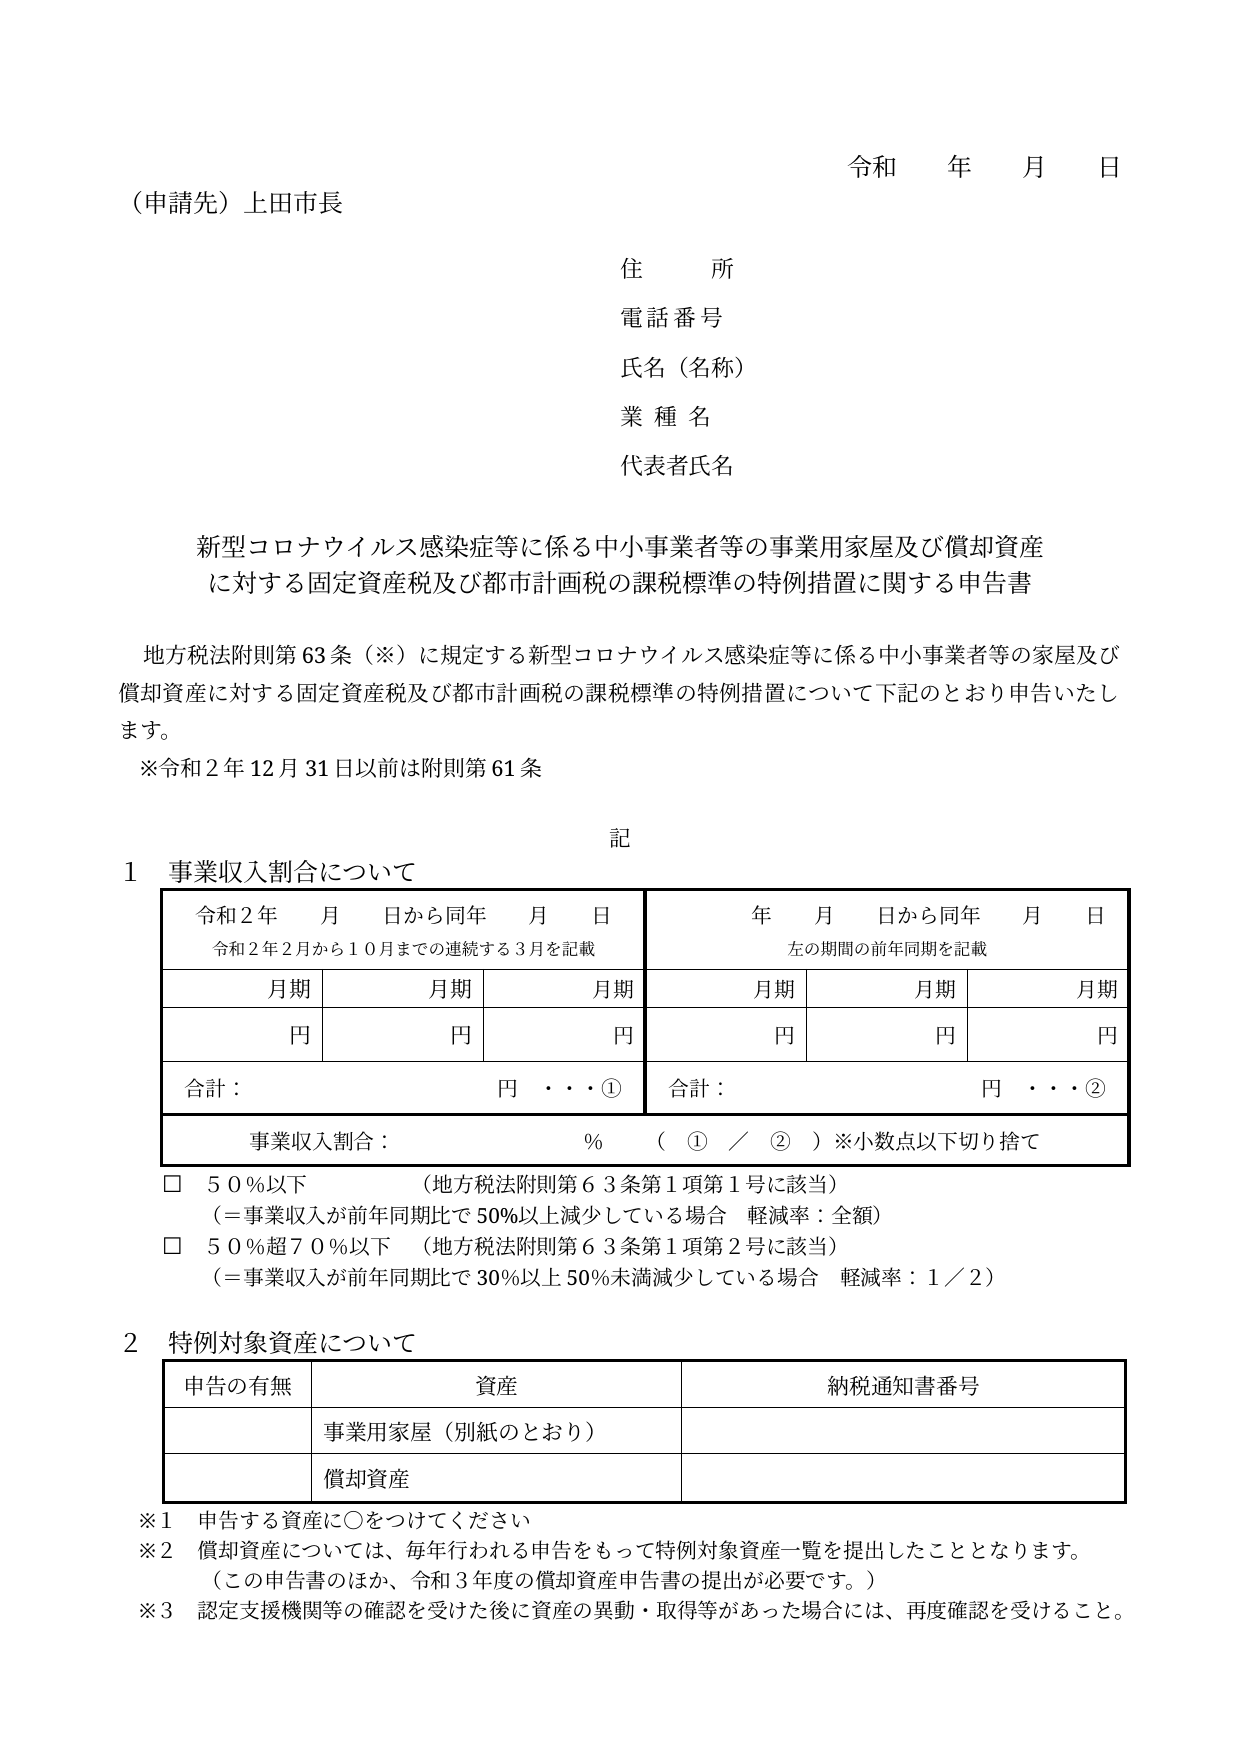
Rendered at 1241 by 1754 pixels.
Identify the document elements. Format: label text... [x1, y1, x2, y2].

table_cell [682, 1454, 1124, 1501]
table_cell [165, 1408, 311, 1453]
table_cell 月期 [323, 970, 483, 1007]
table_cell 円 [163, 1008, 322, 1061]
table_header 資産 [312, 1362, 681, 1407]
table_cell 月期 [807, 970, 967, 1007]
table_cell [165, 1454, 311, 1501]
table_cell 円 [968, 1008, 1127, 1061]
text ５０％超７０％以下 （地方税法附則第６３条第１項第２号に該当） [118, 1229, 1122, 1261]
table_cell 事業用家屋（別紙のとおり） [312, 1408, 681, 1453]
text ※２ 償却資産については、毎年行われる申告をもって特例対象資産一覧を提出したこととなります。 [118, 1534, 1122, 1564]
table_cell 事業収入割合： ％ （ ① ／ ② ）※小数点以下切り捨て [163, 1116, 1127, 1164]
text （この申告書のほか、令和３年度の償却資産申告書の提出が必要です。） [118, 1564, 1122, 1594]
table_cell 円 [647, 1008, 806, 1061]
table_cell 償却資産 [312, 1454, 681, 1501]
text 代表者氏名 [118, 448, 1111, 481]
table_cell 合計： 円 ・・・① [163, 1062, 643, 1113]
table_cell 円 [807, 1008, 967, 1061]
text 氏名（名称） [118, 349, 939, 382]
table_header 令和２年 月 日から同年 月 日 令和２年２月から１０月までの連続する３月を記載 [163, 891, 643, 969]
text ５０％以下 （地方税法附則第６３条第１項第１号に該当） [118, 1167, 1122, 1198]
text 業種名 [118, 399, 1122, 432]
text （申請先）上田市長 [118, 184, 1122, 219]
table_cell 月期 [484, 970, 643, 1007]
text （＝事業収入が前年同期比で30％以上50％未満減少している場合 軽減率：１／２） [118, 1261, 1122, 1292]
text ※１ 申告する資産に○をつけてください [118, 1504, 1122, 1534]
table_cell [682, 1408, 1124, 1453]
table_cell 月期 [968, 970, 1127, 1007]
table_cell 月期 [647, 970, 806, 1007]
table_header 申告の有無 [165, 1362, 311, 1407]
table_cell 合計： 円 ・・・② [647, 1062, 1127, 1113]
text 住 所 [118, 251, 1122, 284]
text 記 [118, 821, 1122, 852]
text ※令和２年12月31日以前は附則第61条 [118, 746, 1122, 783]
text １ 事業収入割合について [118, 852, 1122, 888]
text 令和 年 月 日 [118, 148, 1122, 184]
table_header 納税通知書番号 [682, 1362, 1124, 1407]
text ※３ 認定支援機関等の確認を受けた後に資産の異動・取得等があった場合には、再度確認を受けること。 [118, 1594, 1122, 1624]
text に対する固定資産税及び都市計画税の課税標準の特例措置に関する申告書 [118, 563, 1122, 599]
text （＝事業収入が前年同期比で50%以上減少している場合 軽減率：全額） [118, 1198, 1122, 1229]
text 新型コロナウイルス感染症等に係る中小事業者等の事業用家屋及び償却資産 [118, 527, 1122, 563]
table_cell 円 [323, 1008, 483, 1061]
text 地方税法附則第63条（※）に規定する新型コロナウイルス感染症等に係る中小事業者等の家屋及び償却資産に対する固定資産税及び都市計画税の課税標準の特例措置について下記のとおり申告いたします。 [118, 633, 1122, 746]
table_cell 月期 [163, 970, 322, 1007]
text 電話番号 [118, 300, 1122, 333]
text ２ 特例対象資産について [118, 1323, 1122, 1359]
table_header 年 月 日から同年 月 日 左の期間の前年同期を記載 [647, 891, 1127, 969]
table_cell 円 [484, 1008, 643, 1061]
